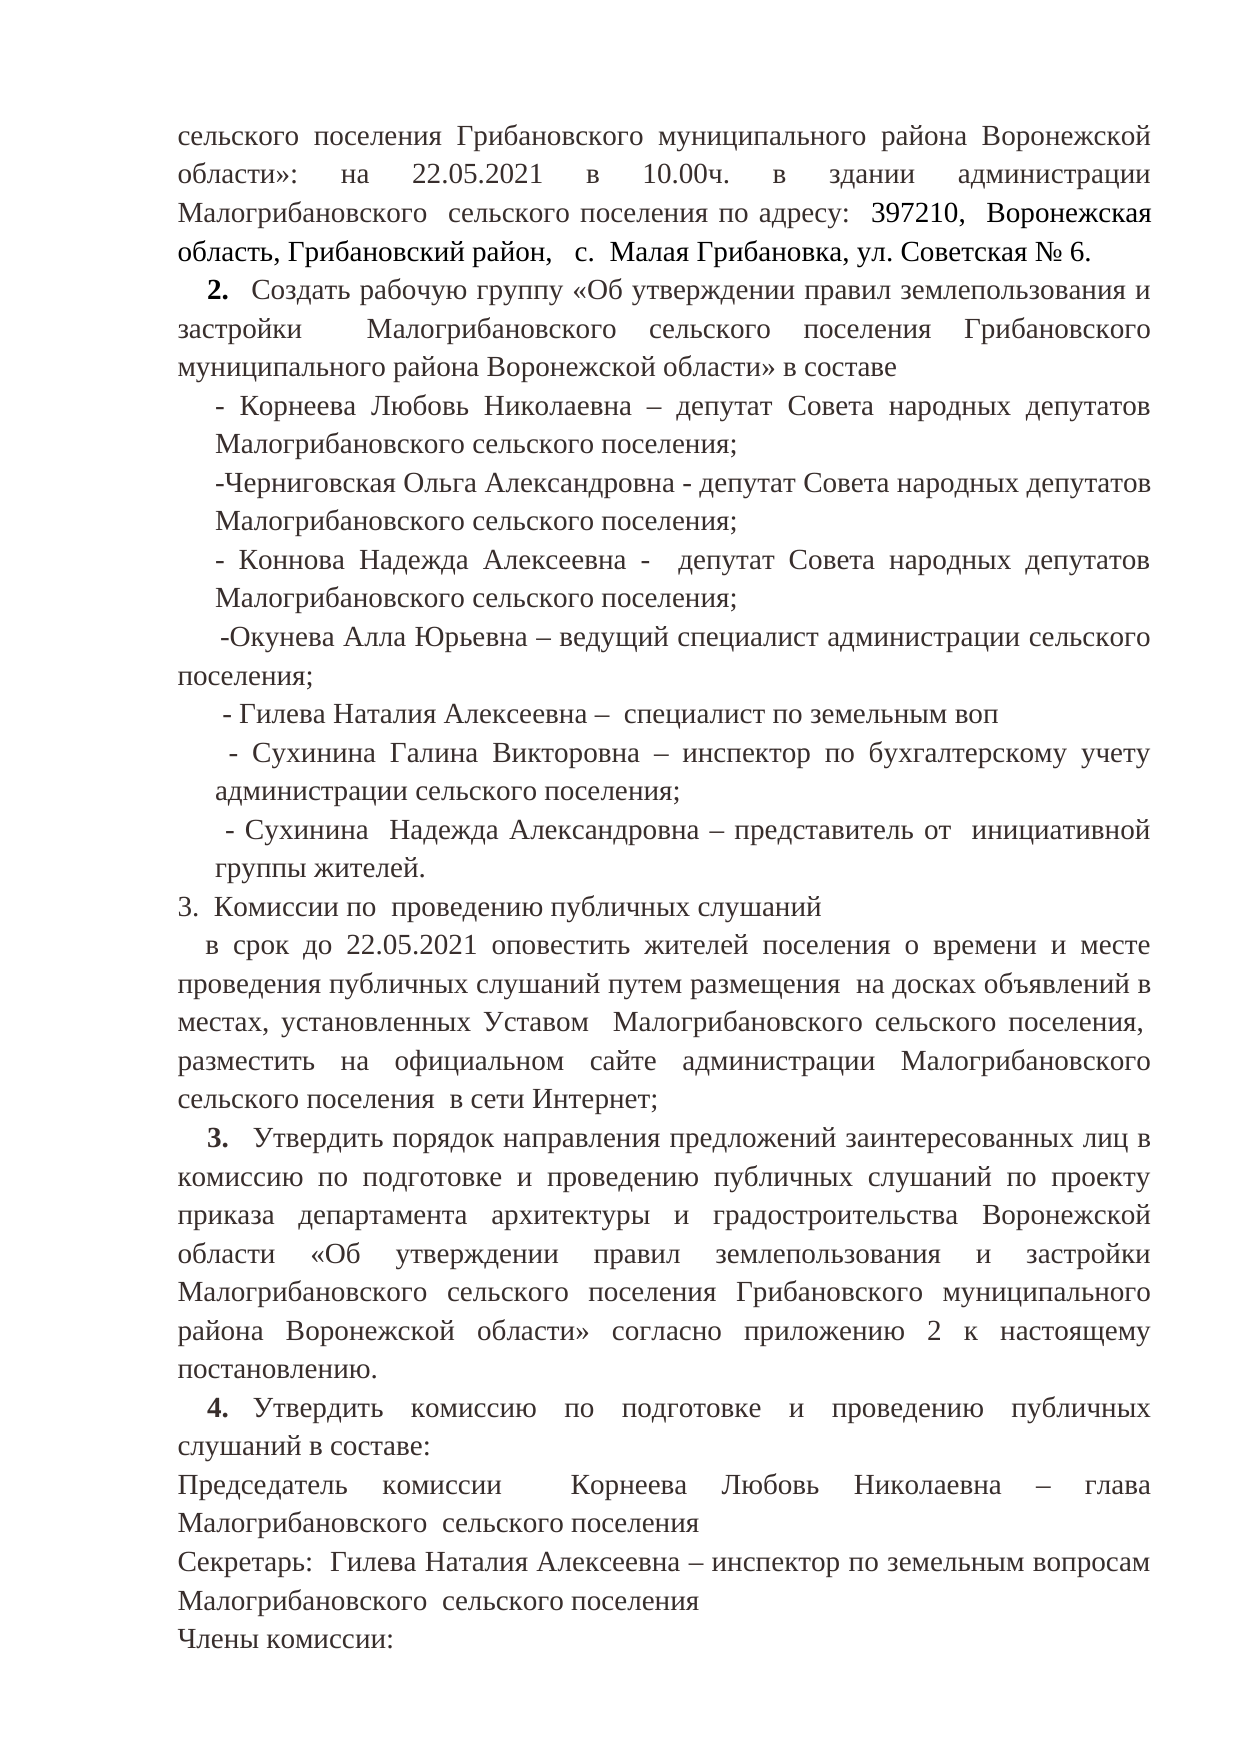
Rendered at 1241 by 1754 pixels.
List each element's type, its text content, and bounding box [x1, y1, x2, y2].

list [177, 118, 1152, 267]
text -Черниговская Ольга Александровна - депутат Совета народных депутатов Малогрибановского сельского поселения; [215, 465, 1152, 537]
list Утвердить порядок направления предложений заинтересованных лиц в комиссию по подготовке и проведению публичных слушаний по проекту приказа департамента архитектуры и градостроительства Воронежской области «Об утверждении правил землепользования и застройки Малогрибановского сельского поселения Грибановского муниципального района Воронежской области» согласно приложению 2 к настоящему постановлению. [177, 1120, 1152, 1385]
text Члены комиссии: [177, 1621, 1152, 1655]
text - Гилева Наталия Алексеевна – специалист по земельным воп [215, 696, 1152, 730]
text Председатель комиссии Корнеева Любовь Николаевна – глава Малогрибановского сельского поселения [177, 1467, 1152, 1539]
list Утвердить комиссию по подготовке и проведению публичных слушаний в составе: [177, 1390, 1152, 1462]
text - Сухинина Надежда Александровна – представитель от инициативной группы жителей. [215, 812, 1152, 884]
text Секретарь: Гилева Наталия Алексеевна – инспектор по земельным вопросам Малогрибановского сельского поселения [177, 1544, 1152, 1616]
text - Коннова Надежда Алексеевна - депутат Совета народных депутатов Малогрибановского сельского поселения; [215, 542, 1152, 614]
text в срок до 22.05.2021 оповестить жителей поселения о времени и месте проведения публичных слушаний путем размещения на досках объявлений в местах, установленных Уставом Малогрибановского сельского поселения, разместить на официальном сайте администрации Малогрибановского сельского поселения в сети Интернет; [177, 927, 1152, 1115]
text - Корнеева Любовь Николаевна – депутат Совета народных депутатов Малогрибановского сельского поселения; [215, 388, 1152, 460]
text - Сухинина Галина Викторовна – инспектор по бухгалтерскому учету администрации сельского поселения; [215, 735, 1152, 807]
text 3. Комиссии по проведению публичных слушаний [177, 889, 1152, 922]
list Создать рабочую группу «Об утверждении правил землепользования и застройки Малогрибановского сельского поселения Грибановского муниципального района Воронежской области» в составе [177, 272, 1152, 383]
text -Окунева Алла Юрьевна – ведущий специалист администрации сельского поселения; [177, 619, 1152, 691]
